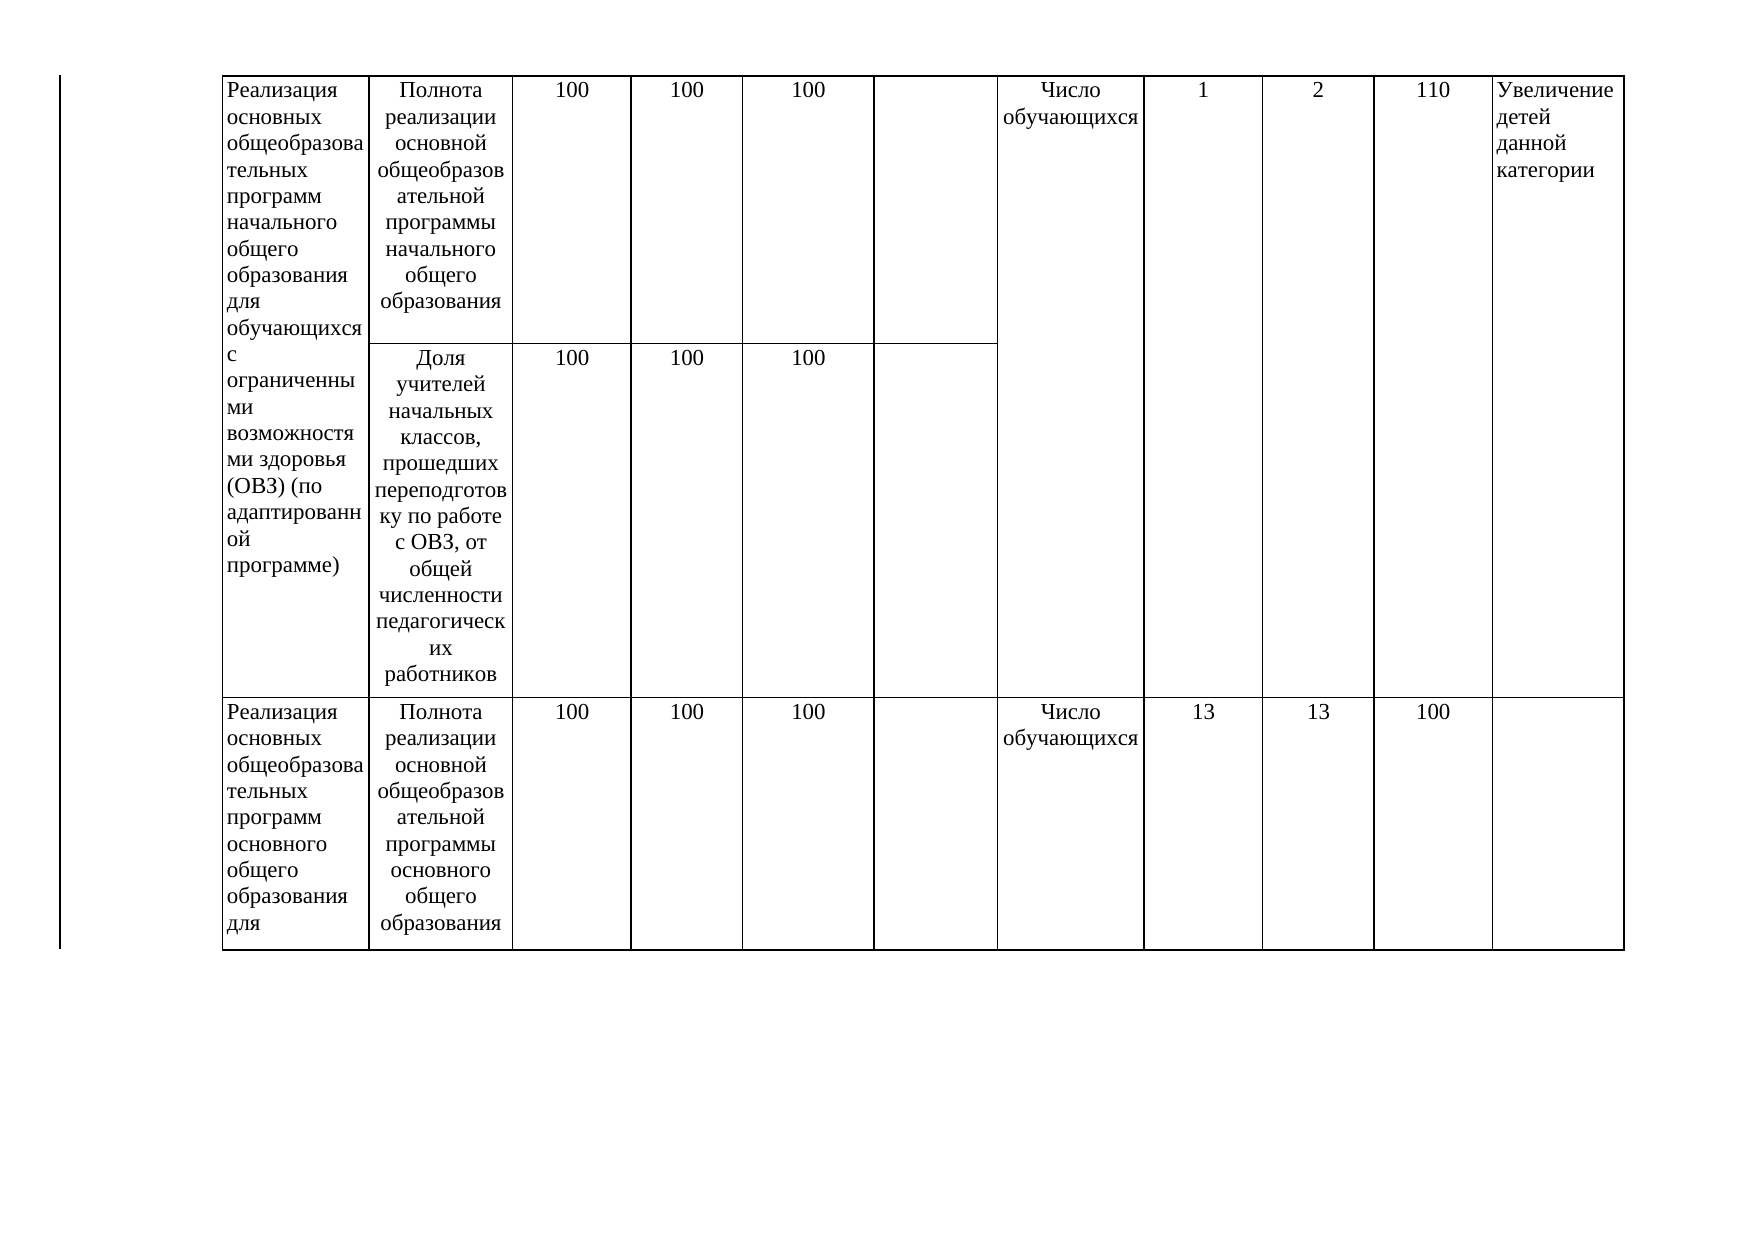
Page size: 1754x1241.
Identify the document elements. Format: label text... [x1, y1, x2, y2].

table_cell 100 [513, 698, 630, 949]
table_cell Доля учителей начальных классов, прошедших переподготовку по работе с ОВЗ, от общей численности педагогических работников [370, 344, 512, 696]
table_cell 100 [632, 698, 742, 949]
table_cell 100 [743, 698, 873, 949]
table_cell [875, 77, 997, 342]
table_cell 13 [1145, 698, 1262, 949]
table_cell Число обучающихся [998, 77, 1143, 696]
table_cell [875, 698, 997, 949]
table_cell 13 [1263, 698, 1373, 949]
table_cell 1 [1145, 77, 1262, 696]
table_cell 110 [1375, 77, 1492, 696]
table_cell Увеличение детей данной категории [1493, 77, 1623, 696]
table_cell [1493, 698, 1623, 949]
table_cell Реализация основных общеобразовательных программ начального общего образования для обучающихся с ограниченными возможностями здоровья (ОВЗ) (по адаптированной программе) [223, 77, 368, 696]
table_cell 100 [1375, 698, 1492, 949]
table_cell Число обучающихся [998, 698, 1143, 949]
table_cell Полнота реализации основной общеобразовательной программы начального общего образования [370, 77, 512, 342]
table_cell 100 [632, 77, 742, 342]
table_cell 100 [513, 344, 630, 696]
table_cell 100 [743, 344, 873, 696]
table_cell Полнота реализации основной общеобразовательной программы основного общего образования [370, 698, 512, 949]
table_cell 100 [632, 344, 742, 696]
table_cell 100 [513, 77, 630, 342]
table_cell 100 [743, 77, 873, 342]
table_cell 2 [1263, 77, 1373, 696]
table_cell [875, 344, 997, 696]
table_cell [223, 698, 368, 949]
